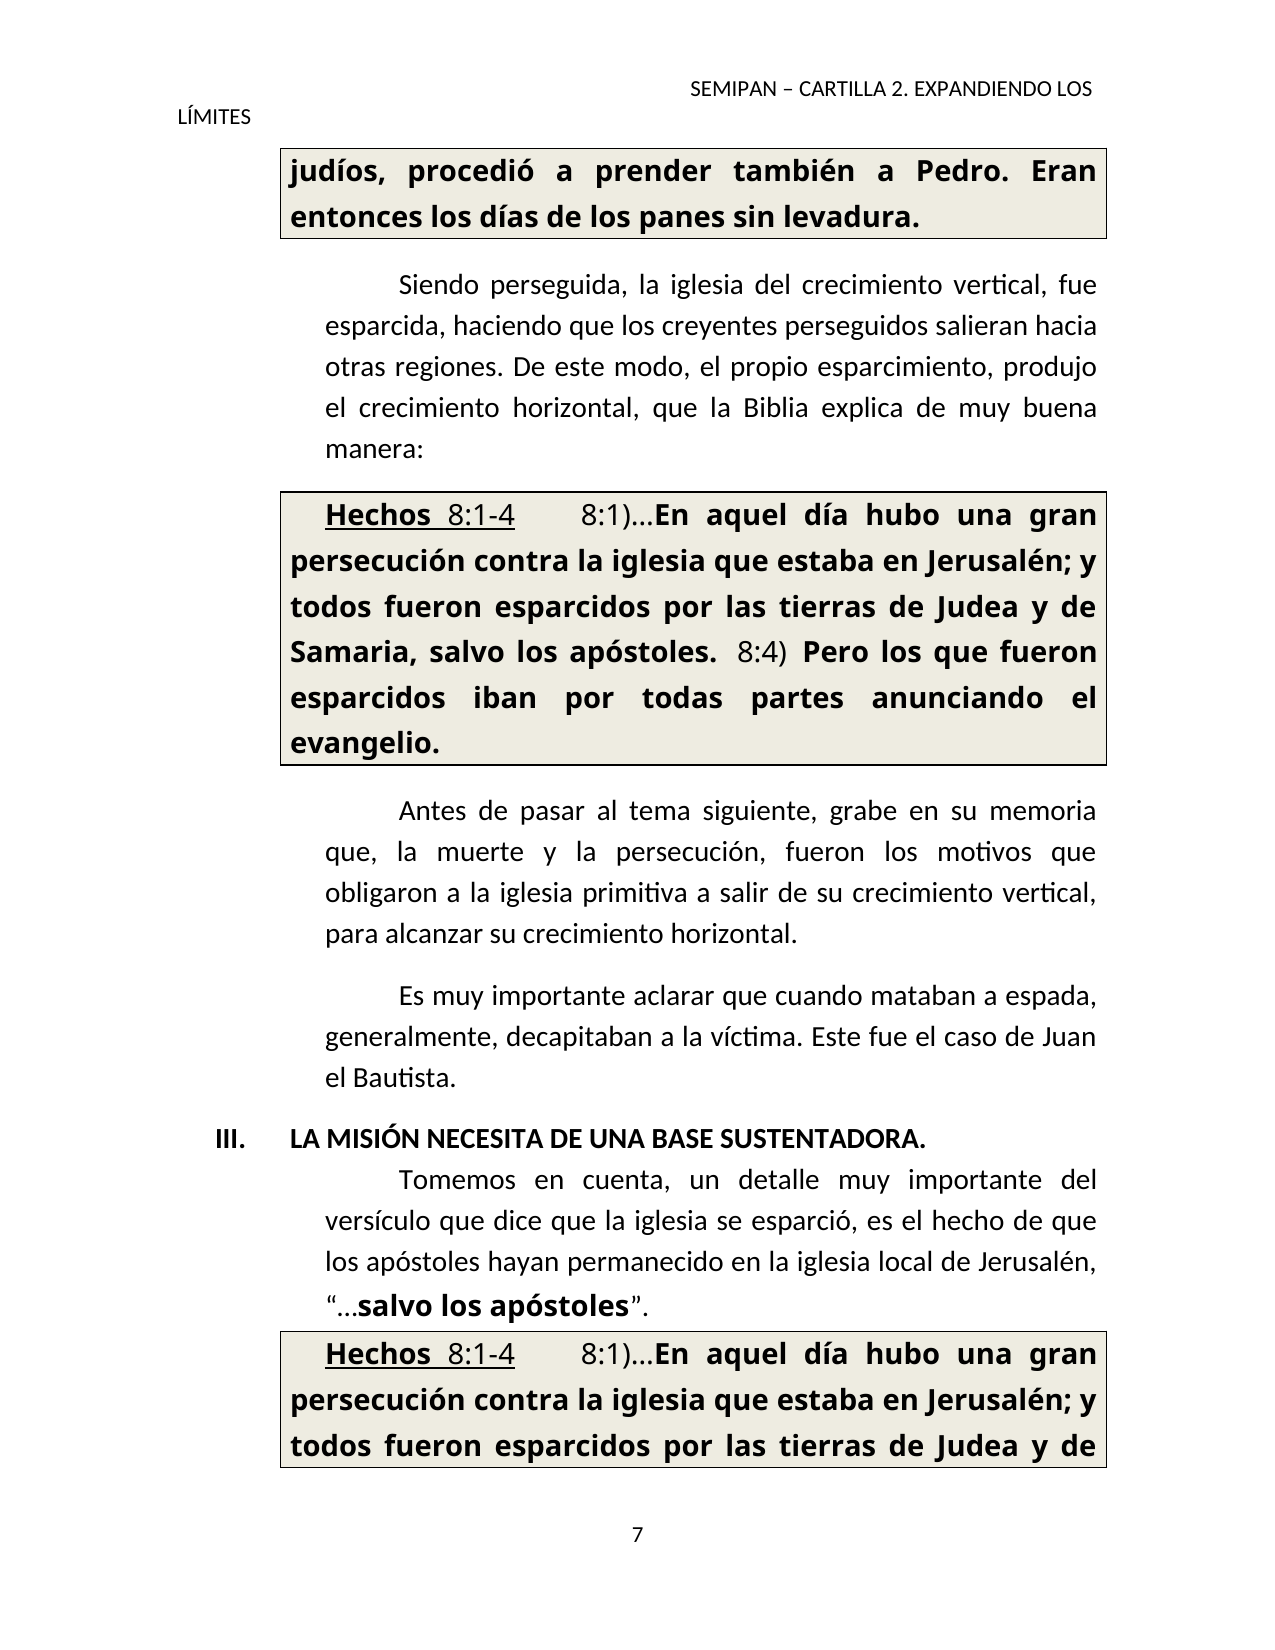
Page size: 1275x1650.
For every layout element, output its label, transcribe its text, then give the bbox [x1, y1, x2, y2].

list Tomemos en cuenta, un detalle muy importante del versículo que dice que la iglesia se esparció, es el hecho de que los apóstoles hayan permanecido en la iglesia local de Jerusalén, “…salvo los apóstoles”. [290, 1161, 1098, 1324]
text Es muy importante aclarar que cuando mataban a espada, generalmente, decapitaban a la víctima. Este fue el caso de Juan el Bautista. [177, 977, 1098, 1094]
text Antes de pasar al tema siguiente, grabe en su memoria que, la muerte y la persecución, fueron los motivos que obligaron a la iglesia primitiva a salir de su crecimiento vertical, para alcanzar su crecimiento horizontal. [177, 792, 1098, 951]
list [281, 149, 1106, 238]
text Siendo perseguida, la iglesia del crecimiento vertical, fue esparcida, haciendo que los creyentes perseguidos salieran hacia otras regiones. De este modo, el propio esparcimiento, produjo el crecimiento horizontal, que la Biblia explica de muy buena manera: [177, 266, 1098, 465]
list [281, 1332, 1106, 1467]
list LA MISIÓN NECESITA DE UNA BASE SUSTENTADORA. [215, 1121, 1098, 1156]
